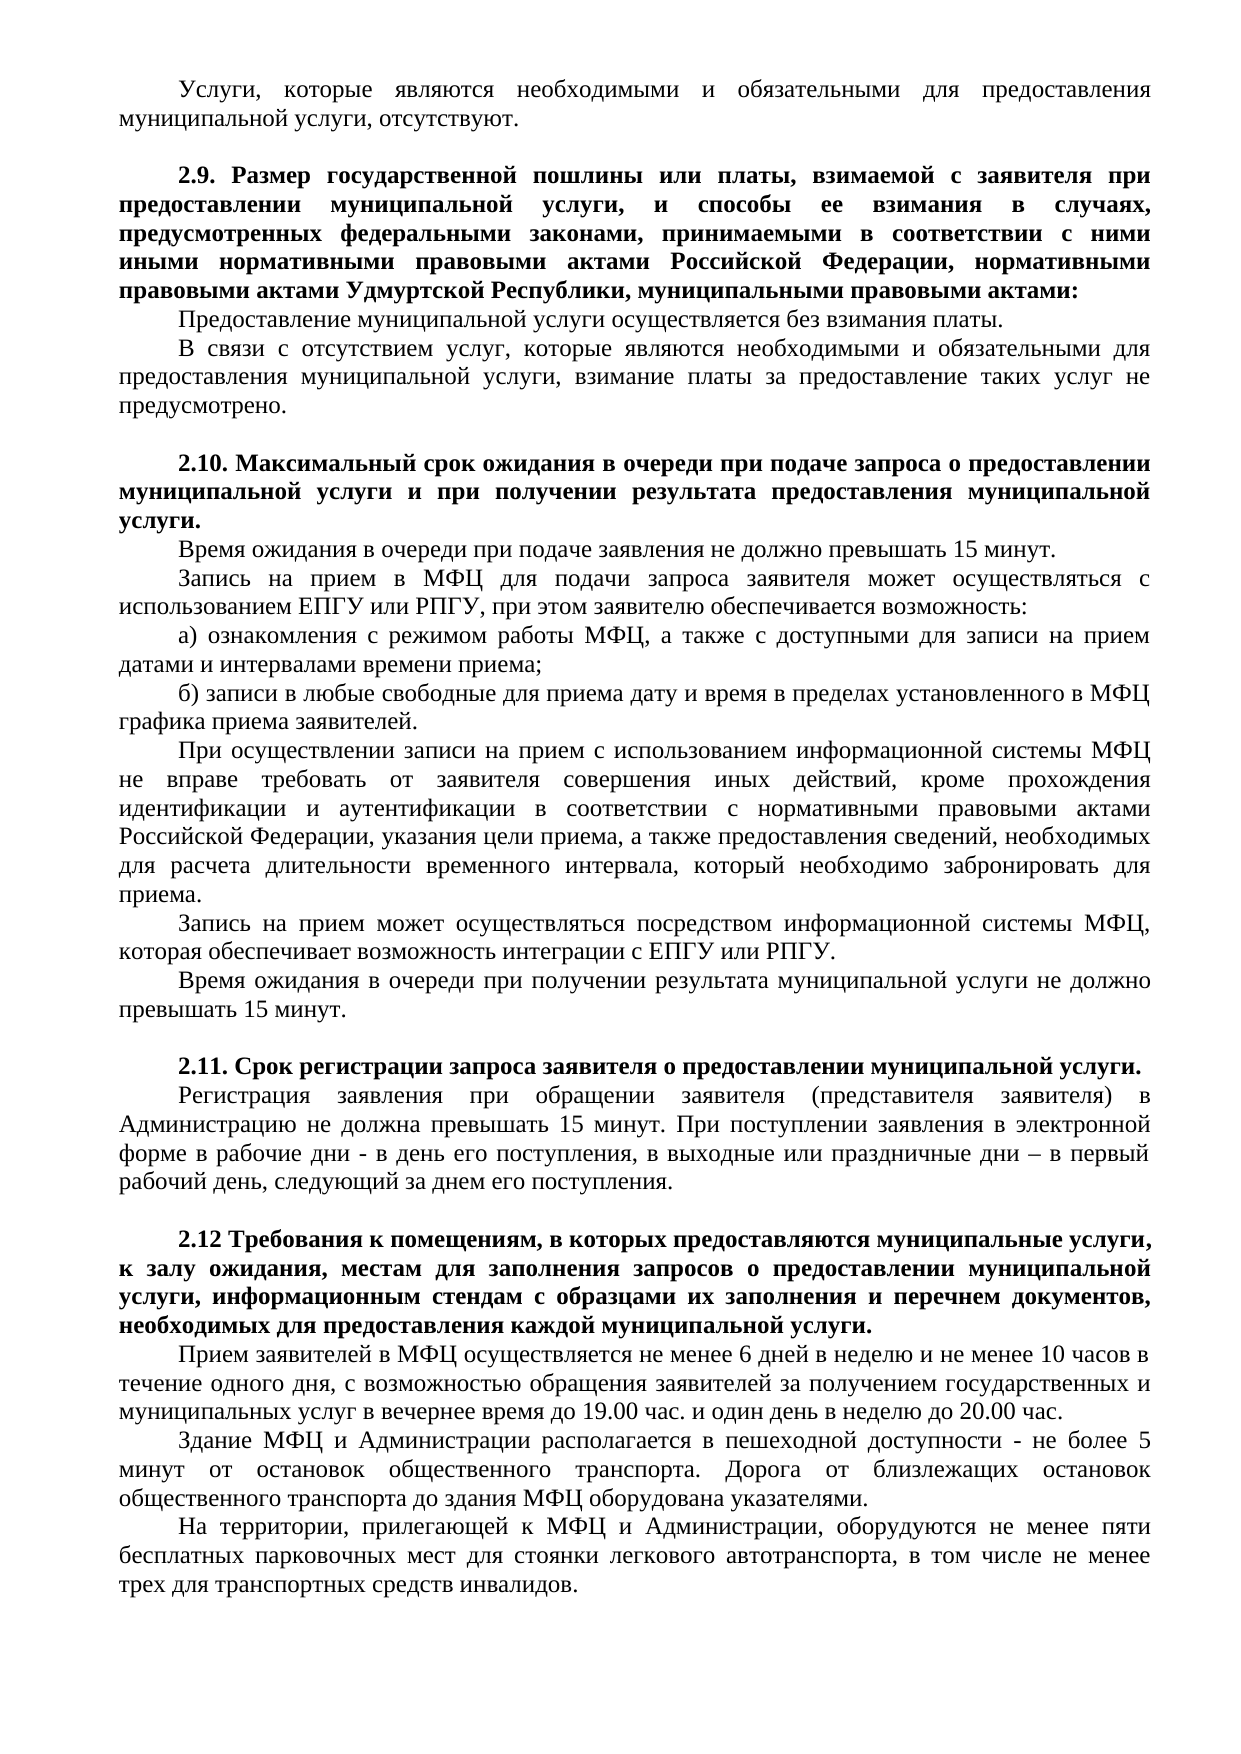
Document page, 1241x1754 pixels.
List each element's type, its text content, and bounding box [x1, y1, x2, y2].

text При осуществлении записи на прием с использованием информационной системы МФЦ не вправе требовать от заявителя совершения иных действий, кроме прохождения идентификации и аутентификации в соответствии с нормативными правовыми актами Российской Федерации, указания цели приема, а также предоставления сведений, необходимых для расчета длительности временного интервала, который необходимо забронировать для приема. [119, 735, 1152, 908]
text Услуги, которые являются необходимыми и обязательными для предоставления муниципальной услуги, отсутствуют. [119, 74, 1152, 131]
text б) записи в любые свободные для приема дату и время в пределах установленного в МФЦ графика приема заявителей. [119, 678, 1152, 735]
text Здание МФЦ и Администрации располагается в пешеходной доступности - не более 5 минут от остановок общественного транспорта. Дорога от близлежащих остановок общественного транспорта до здания МФЦ оборудована указателями. [119, 1425, 1152, 1511]
text а) ознакомления с режимом работы МФЦ, а также с доступными для записи на прием датами и интервалами времени приема; [119, 620, 1152, 678]
text 2.10. Максимальный срок ожидания в очереди при подаче запроса о предоставлении муниципальной услуги и при получении результата предоставления муниципальной услуги. [119, 448, 1152, 534]
text Запись на прием в МФЦ для подачи запроса заявителя может осуществляться с использованием ЕПГУ или РПГУ, при этом заявителю обеспечивается возможность: [119, 563, 1152, 620]
text Регистрация заявления при обращении заявителя (представителя заявителя) в Администрацию не должна превышать 15 минут. При поступлении заявления в электронной форме в рабочие дни - в день его поступления, в выходные или праздничные дни – в первый рабочий день, следующий за днем его поступления. [119, 1080, 1152, 1195]
text 2.9. Размер государственной пошлины или платы, взимаемой с заявителя при предоставлении муниципальной услуги, и способы ее взимания в случаях, предусмотренных федеральными законами, принимаемыми в соответствии с ними иными нормативными правовыми актами Российской Федерации, нормативными правовыми актами Удмуртской Республики, муниципальными правовыми актами: [119, 160, 1152, 304]
text Время ожидания в очереди при получении результата муниципальной услуги не должно превышать 15 минут. [119, 965, 1152, 1023]
text Предоставление муниципальной услуги осуществляется без взимания платы. [119, 304, 1152, 333]
text Время ожидания в очереди при подаче заявления не должно превышать 15 минут. [119, 534, 1152, 563]
text На территории, прилегающей к МФЦ и Администрации, оборудуются не менее пяти бесплатных парковочных мест для стоянки легкового автотранспорта, в том числе не менее трех для транспортных средств инвалидов. [119, 1511, 1152, 1598]
text 2.11. Срок регистрации запроса заявителя о предоставлении муниципальной услуги. [119, 1051, 1152, 1080]
text Запись на прием может осуществляться посредством информационной системы МФЦ, которая обеспечивает возможность интеграции с ЕПГУ или РПГУ. [119, 908, 1152, 965]
text В связи с отсутствием услуг, которые являются необходимыми и обязательными для предоставления муниципальной услуги, взимание платы за предоставление таких услуг не предусмотрено. [119, 333, 1152, 419]
text Прием заявителей в МФЦ осуществляется не менее 6 дней в неделю и не менее 10 часов в течение одного дня, с возможностью обращения заявителей за получением государственных и муниципальных услуг в вечернее время до 19.00 час. и один день в неделю до 20.00 час. [119, 1339, 1152, 1425]
text 2.12 Требования к помещениям, в которых предоставляются муниципальные услуги, к залу ожидания, местам для заполнения запросов о предоставлении муниципальной услуги, информационным стендам с образцами их заполнения и перечнем документов, необходимых для предоставления каждой муниципальной услуги. [119, 1224, 1152, 1339]
